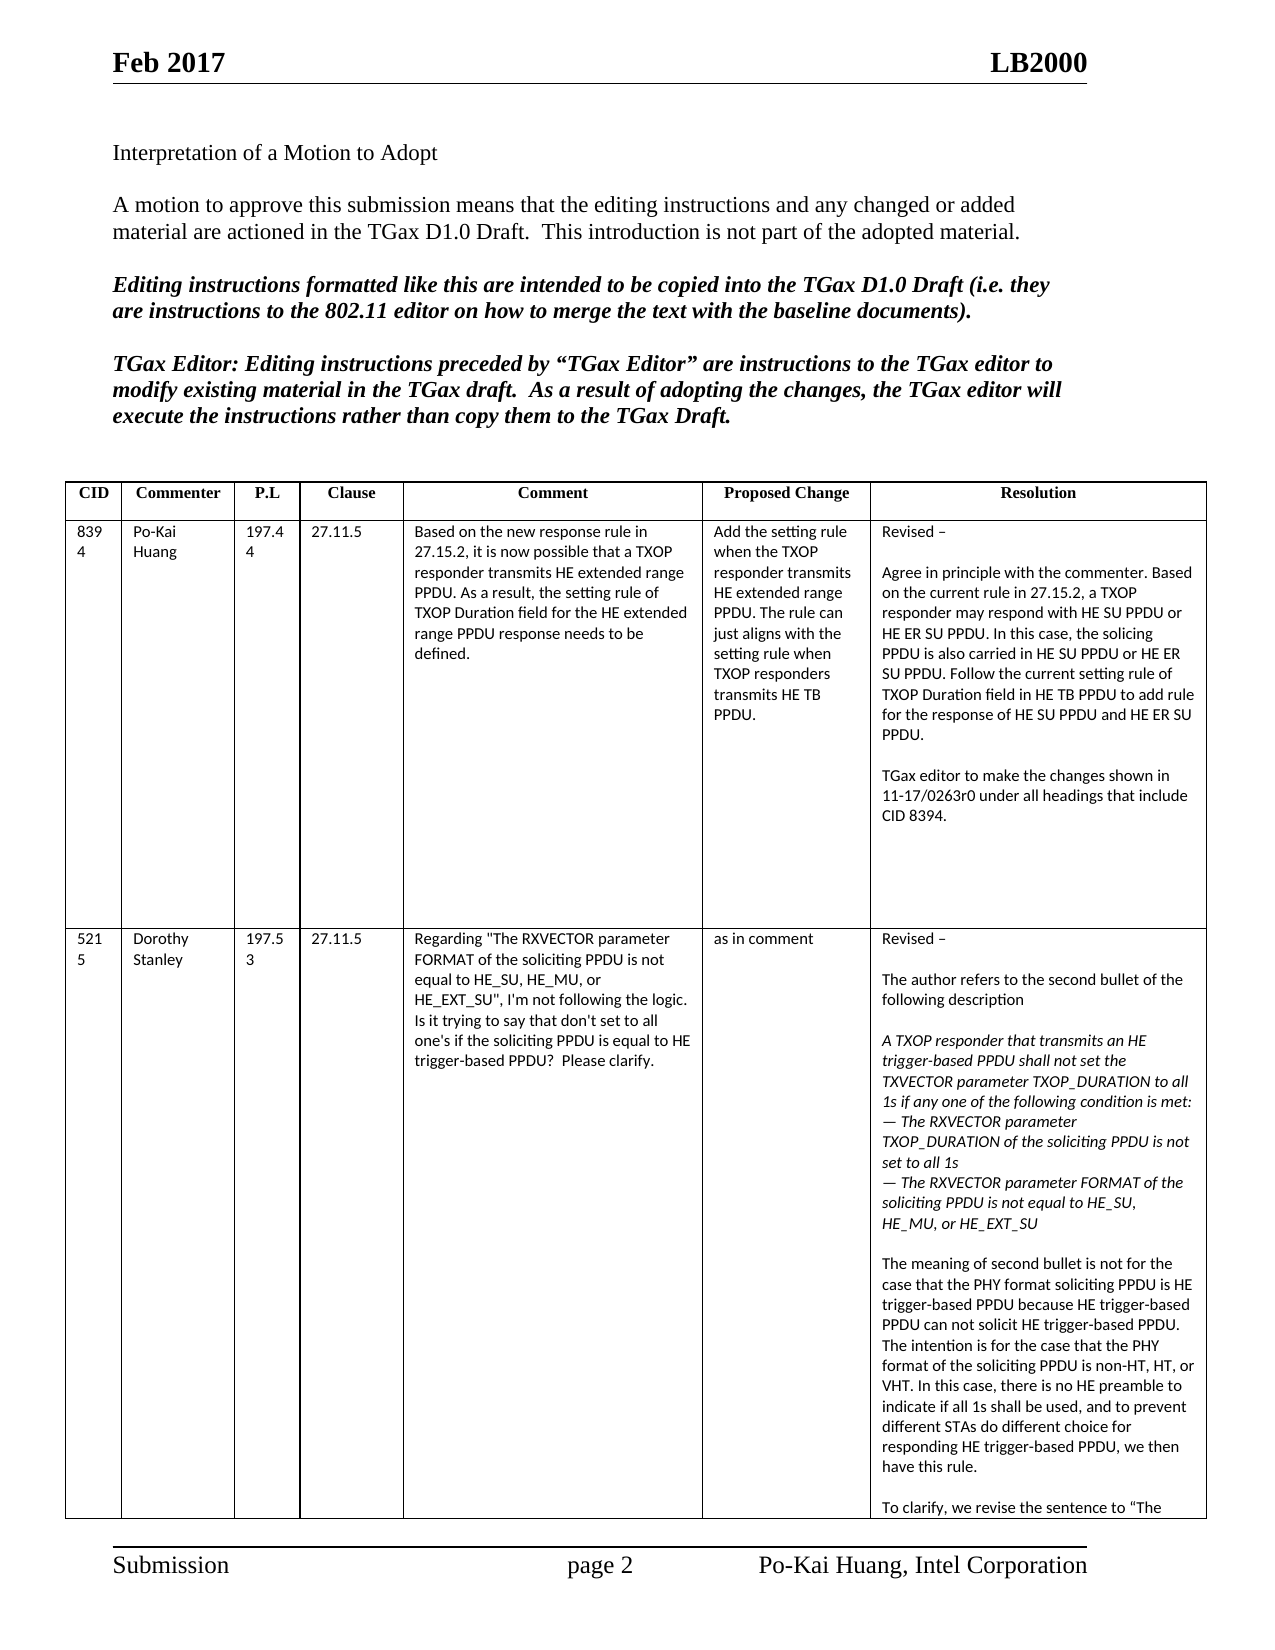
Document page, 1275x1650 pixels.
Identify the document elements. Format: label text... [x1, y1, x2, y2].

table_header Commenter [122, 483, 234, 520]
table_cell Revised – Agree in principle with the commenter. Based on the current rule in 27.15.2, a TXOP responder may respond with HE SU PPDU or HE ER SU PPDU. In this case, the solicing PPDU is also carried in HE SU PPDU or HE ER SU PPDU. Follow the current setting rule of TXOP Duration field in HE TB PPDU to add rule for the response of HE SU PPDU and HE ER SU PPDU. TGax editor to make the changes shown in 11-17/0263r0 under all headings that include CID 8394. [871, 521, 1206, 928]
table_cell 27.11.5 [301, 929, 403, 1518]
table_cell 27.11.5 [301, 521, 403, 928]
table_header Resolution [871, 483, 1206, 520]
table_cell 8394 [66, 521, 121, 928]
table_cell 197.53 [235, 929, 299, 1518]
table_header CID [66, 483, 121, 520]
text Interpretation of a Motion to Adopt [112, 139, 1087, 165]
table_header Proposed Change [703, 483, 870, 520]
table_header Clause [301, 483, 403, 520]
table_cell Add the setting rule when the TXOP responder transmits HE extended range PPDU. The rule can just aligns with the setting rule when TXOP responders transmits HE TB PPDU. [703, 521, 870, 928]
table_cell Based on the new response rule in 27.15.2, it is now possible that a TXOP responder transmits HE extended range PPDU. As a result, the setting rule of TXOP Duration field for the HE extended range PPDU response needs to be defined. [404, 521, 702, 928]
text A motion to approve this submission means that the editing instructions and any changed or added material are actioned in the TGax D1.0 Draft. This introduction is not part of the adopted material. [112, 192, 1087, 244]
table_cell Dorothy Stanley [122, 929, 234, 1518]
text Editing instructions formatted like this are intended to be copied into the TGax D1.0 Draft (i.e. they are instructions to the 802.11 editor on how to merge the text with the baseline documents). [112, 271, 1087, 323]
table_cell 5215 [66, 929, 121, 1518]
table_cell as in comment [703, 929, 870, 1518]
text TGax Editor: Editing instructions preceded by “TGax Editor” are instructions to the TGax editor to modify existing material in the TGax draft. As a result of adopting the changes, the TGax editor will execute the instructions rather than copy them to the TGax Draft. [112, 350, 1087, 429]
table_cell Po-Kai Huang [122, 521, 234, 928]
table_header Comment [404, 483, 702, 520]
table_header P.L [235, 483, 299, 520]
table_cell 197.44 [235, 521, 299, 928]
